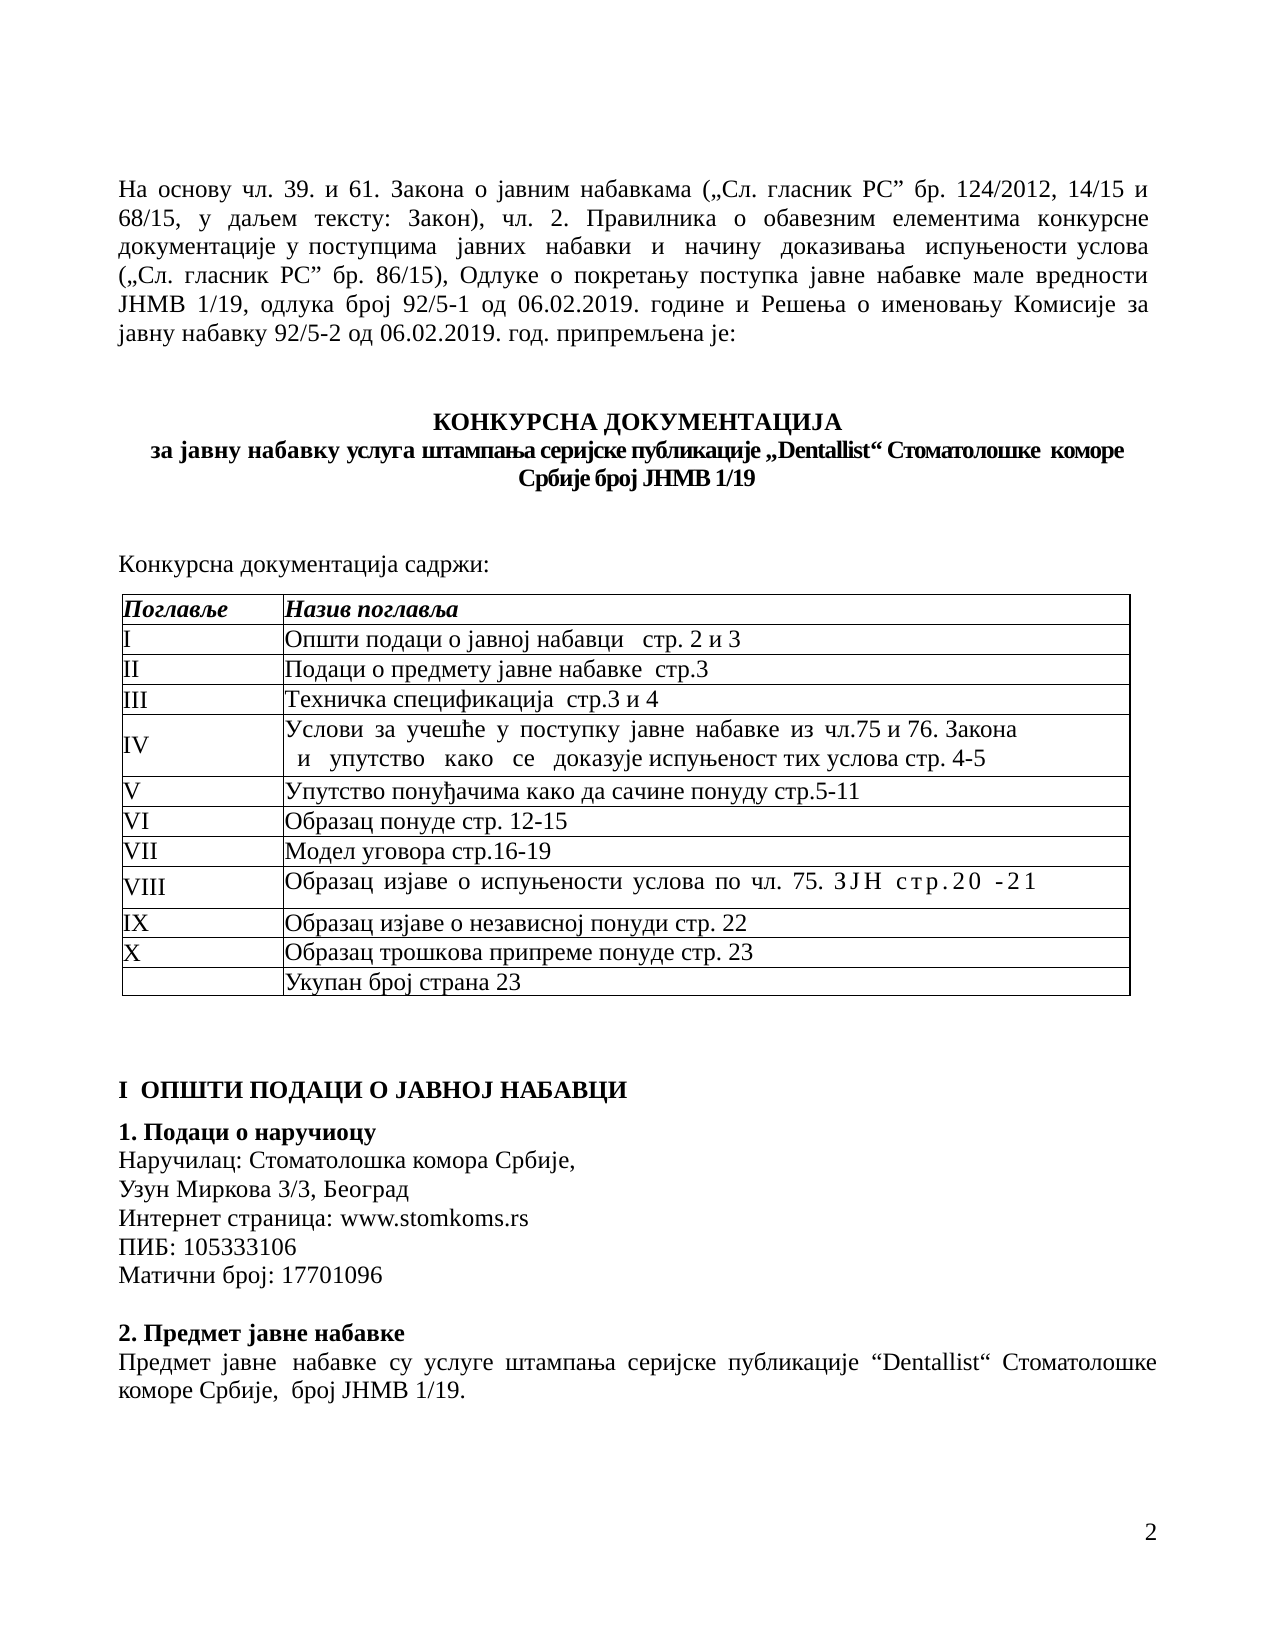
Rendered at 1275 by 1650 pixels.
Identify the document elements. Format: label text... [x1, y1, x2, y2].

table_cell VI [123, 807, 283, 836]
table_cell I [123, 625, 283, 654]
table_cell III [123, 685, 283, 713]
table_cell Упутство понуђачима како да сачине понуду стр.5-11 [284, 777, 1129, 806]
table_cell Образац изјаве о испуњености услова по чл. 75. ЗЈН стр.20 -21 [284, 867, 1129, 907]
table_header Назив поглавља [284, 595, 1129, 624]
table_cell [123, 968, 283, 995]
text Интернет страница: www.stomkoms.rs [118, 1203, 1157, 1232]
text 2. Предмет јавне набавке [118, 1318, 1157, 1347]
text 1. Подаци о наручиоцу [118, 1117, 1157, 1146]
text Наручилац: Стоматолошка комора Србије, [118, 1146, 1157, 1174]
table_cell Образац трошкова припреме понуде стр. 23 [284, 938, 1129, 967]
table_cell VII [123, 837, 283, 866]
text Узун Миркова 3/3, Београд [118, 1174, 1157, 1203]
text Предмет јавне набавке су услуге штампања серијске публикације “Dentallist“ Стоматолошке коморе Србије, број ЈНМВ 1/19. [118, 1347, 1157, 1404]
text за јавну набавку услугa штампања серијске публикације „Dentallist“ Стоматолошке коморе Србије број ЈНМВ 1/19 [118, 436, 1157, 492]
table_cell Образац понуде стр. 12-15 [284, 807, 1129, 836]
text ПИБ: 105333106 [118, 1232, 1157, 1261]
table_cell Модел уговора стр.16-19 [284, 837, 1129, 866]
table_cell IX [123, 909, 283, 937]
table_cell V [123, 777, 283, 806]
text I ОПШТИ ПОДАЦИ О ЈАВНОЈ НАБАВЦИ [118, 1075, 1157, 1104]
table_cell Општи подаци о јавној набавци стр. 2 и 3 [284, 625, 1129, 654]
table_cell Услови за учешће у поступку јавне набавке из чл.75 и 76. Закона и упутство како се доказује испуњеност тих услова стр. 4-5 стр [284, 715, 1129, 776]
table_cell VIII [123, 867, 283, 907]
table_cell IV [123, 715, 283, 776]
table_cell X [123, 938, 283, 967]
table_cell Подаци о предмету јавне набавке стр.3 [284, 655, 1129, 684]
table_cell Образац изјаве о независној понуди стр. 22 [284, 909, 1129, 937]
text На основу чл. 39. и 61. Закона о јавним набавкама („Сл. гласник РС” бр. 124/2012, 14/15 и 68/15, у даљем тексту: Закон), чл. 2. Правилника о обавезним елементима конкурсне документације у поступцима јавних набавки и начину доказивања испуњености услова („Сл. гласник РС” бр. 86/15), Одлуке о покретању поступка јавне набавке мале вредности ЈНМВ 1/19, одлука број 92/5-1 од 06.02.2019. године и Решења о именовању Комисије за јавну набавку 92/5-2 од 06.02.2019. год. припремљена је: [118, 174, 1149, 346]
table_cell Техничка спецификација стр.3 и 4 [284, 685, 1129, 713]
text Матични број: 17701096 [118, 1261, 1157, 1289]
text КОНКУРСНА ДОКУМЕНТАЦИЈА [118, 407, 1157, 436]
table_cell II [123, 655, 283, 684]
table_cell Укупан број страна 23 [284, 968, 1129, 995]
text Конкурсна документација садржи: [118, 549, 1157, 578]
table_header Поглавље [123, 595, 283, 624]
